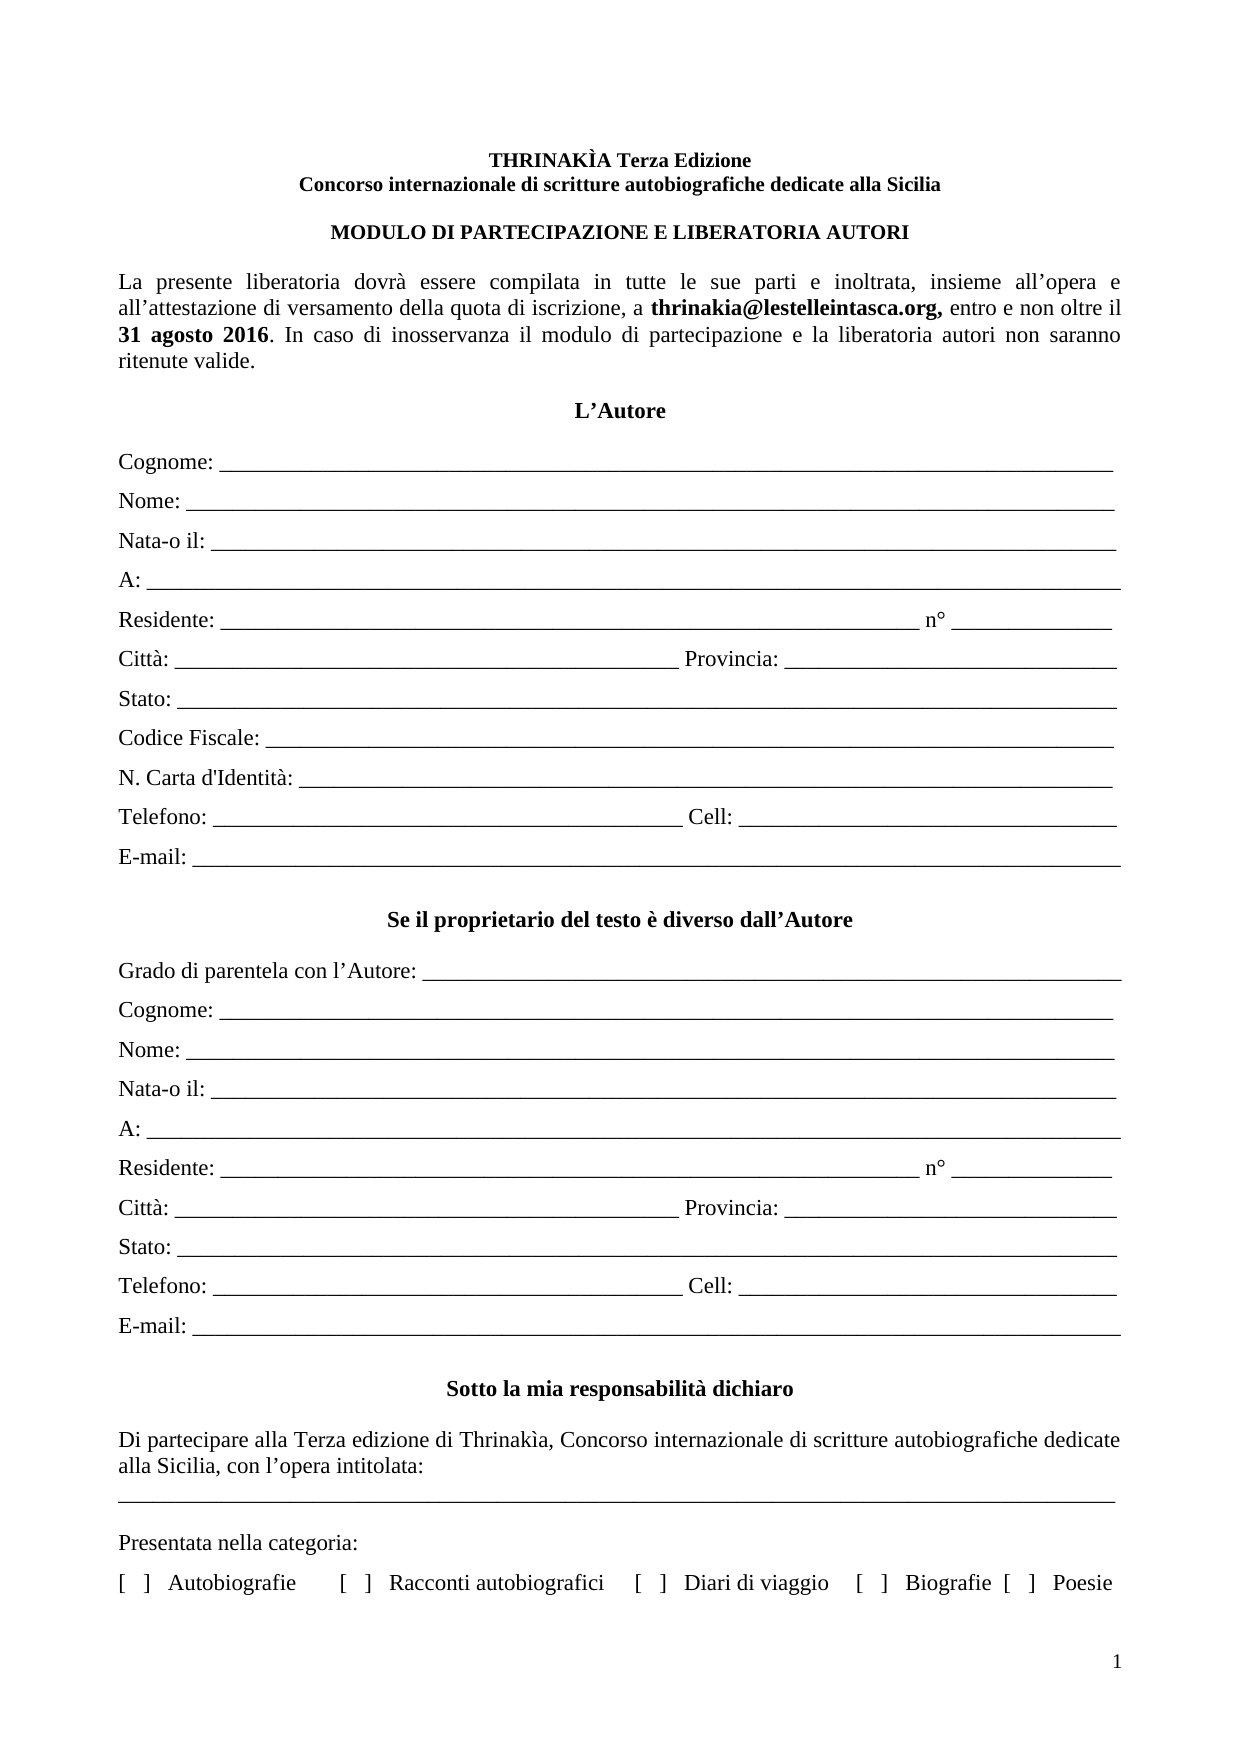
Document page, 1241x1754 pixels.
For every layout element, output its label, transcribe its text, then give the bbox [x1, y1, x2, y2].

text Nome: _________________________________________________________________________________ [118, 1036, 1122, 1062]
text Città: ____________________________________________ Provincia: _____________________________ [118, 645, 1122, 672]
text Telefono: _________________________________________ Cell: _________________________________ [118, 1272, 1122, 1299]
text tHrinakìa Terza Edizione [118, 148, 1122, 172]
text E-mail: _________________________________________________________________________________ [118, 1312, 1122, 1338]
text Residente: _____________________________________________________________ n° ______________ [118, 606, 1122, 632]
text Sotto la mia responsabilità dichiaro [118, 1376, 1122, 1402]
text _______________________________________________________________________________________ [118, 1479, 1122, 1505]
text Se il proprietario del testo è diverso dall’Autore [118, 906, 1122, 933]
text Grado di parentela con l’Autore: _____________________________________________________________ [118, 957, 1122, 983]
text Cognome: ______________________________________________________________________________ [118, 448, 1122, 474]
text Nata-o il: _______________________________________________________________________________ [118, 527, 1122, 553]
text A: _____________________________________________________________________________________ [118, 1114, 1122, 1141]
text Stato: __________________________________________________________________________________ [118, 1233, 1122, 1259]
text Telefono: _________________________________________ Cell: _________________________________ [118, 803, 1122, 829]
text Concorso internazionale di scritture autobiografiche dedicate alla Sicilia [118, 172, 1122, 196]
text Città: ____________________________________________ Provincia: _____________________________ [118, 1193, 1122, 1220]
text Nata-o il: _______________________________________________________________________________ [118, 1075, 1122, 1101]
text Di partecipare alla Terza edizione di Thrinakìa, Concorso internazionale di scritture autobiografiche dedicate alla Sicilia, con l’opera intitolata: [118, 1426, 1122, 1479]
text Cognome: ______________________________________________________________________________ [118, 996, 1122, 1022]
text N. Carta d'Identità: _______________________________________________________________________ [118, 764, 1122, 790]
text [ ] Autobiografie [ ] Racconti autobiografici [ ] Diari di viaggio [ ] Biografie [ ] Poesie [118, 1568, 1122, 1595]
text Presentata nella categoria: [118, 1529, 1122, 1555]
text A: _____________________________________________________________________________________ [118, 566, 1122, 593]
text E-mail: _________________________________________________________________________________ [118, 843, 1122, 869]
text L’Autore [118, 397, 1122, 424]
text La presente liberatoria dovrà essere compilata in tutte le sue parti e inoltrata, insieme all’opera e all’attestazione di versamento della quota di iscrizione, a thrinakia@lestelleintasca.org, entro e non oltre il 31 agosto 2016. In caso di inosservanza il modulo di partecipazione e la liberatoria autori non saranno ritenute valide. [118, 268, 1122, 373]
text Nome: _________________________________________________________________________________ [118, 487, 1122, 514]
text Stato: __________________________________________________________________________________ [118, 685, 1122, 711]
text Residente: _____________________________________________________________ n° ______________ [118, 1154, 1122, 1180]
text Codice Fiscale: __________________________________________________________________________ [118, 724, 1122, 751]
text MODULO DI PARTECIPAZIONE E LIBERATORIA AUTORI [118, 220, 1122, 244]
